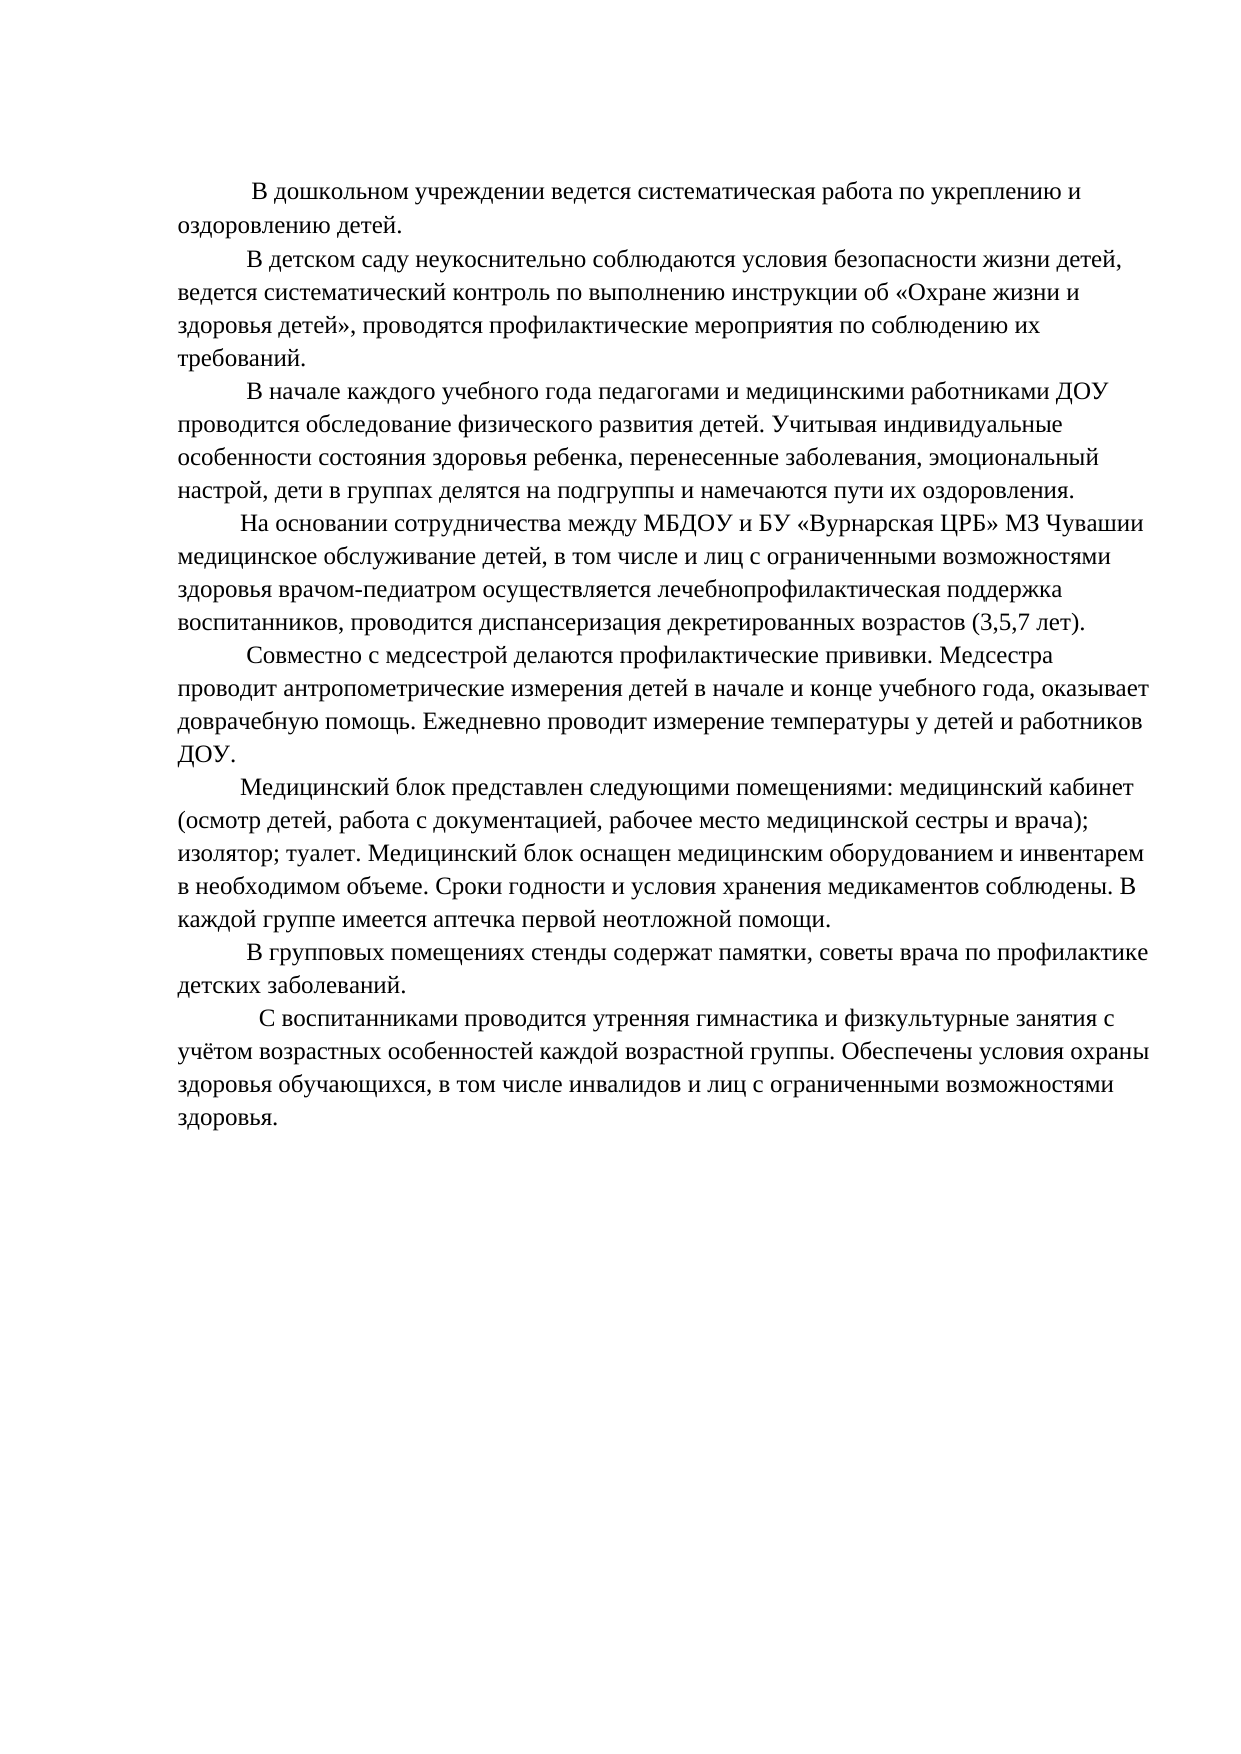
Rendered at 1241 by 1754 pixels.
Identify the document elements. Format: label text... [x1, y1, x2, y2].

text ﻿﻿﻿﻿﻿В дошкольном учреждении ведется систематическая работа по укреплению и оздоровлению детей. В детском саду неукоснительно соблюдаются условия безопасности жизни детей, ведется систематический контроль по выполнению инструкции об «Охране жизни и здоровья детей», проводятся профилактические мероприятия по соблюдению их требований. В начале каждого учебного года педагогами и медицинскими работниками ДОУ проводится обследование физического развития детей. Учитывая индивидуальные особенности состояния здоровья ребенка, перенесенные заболевания, эмоциональный настрой, дети в группах делятся на подгруппы и намечаются пути их оздоровления. На основании сотрудничества между МБДОУ и БУ «Вурнарская ЦРБ» МЗ Чувашии медицинское обслуживание детей, в том числе и лиц с ограниченными возможностями здоровья врачом-педиатром осуществляется лечебнопрофилактическая поддержка воспитанников, проводится диспансеризация декретированных возрастов (3,5,7 лет). Совместно с медсестрой делаются профилактические прививки. Медсестра проводит антропометрические измерения детей в начале и конце учебного года, оказывает доврачебную помощь. Ежедневно проводит измерение температуры у детей и работников ДОУ. Медицинский блок представлен следующими помещениями: медицинский кабинет (осмотр детей, работа с документацией, рабочее место медицинской сестры и врача); изолятор; туалет. Медицинский блок оснащен медицинским оборудованием и инвентарем в необходимом объеме. Сроки годности и условия хранения медикаментов соблюдены. В каждой группе имеется аптечка первой неотложной помощи. В групповых помещениях стенды содержат памятки, советы врача по профилактике детских заболеваний. С воспитанниками проводится утренняя гимнастика и физкультурные занятия с учётом возрастных особенностей каждой возрастной группы. Обеспечены условия охраны здоровья обучающихся, в том числе инвалидов и лиц с ограниченными возможностями здоровья. [177, 171, 1152, 1131]
